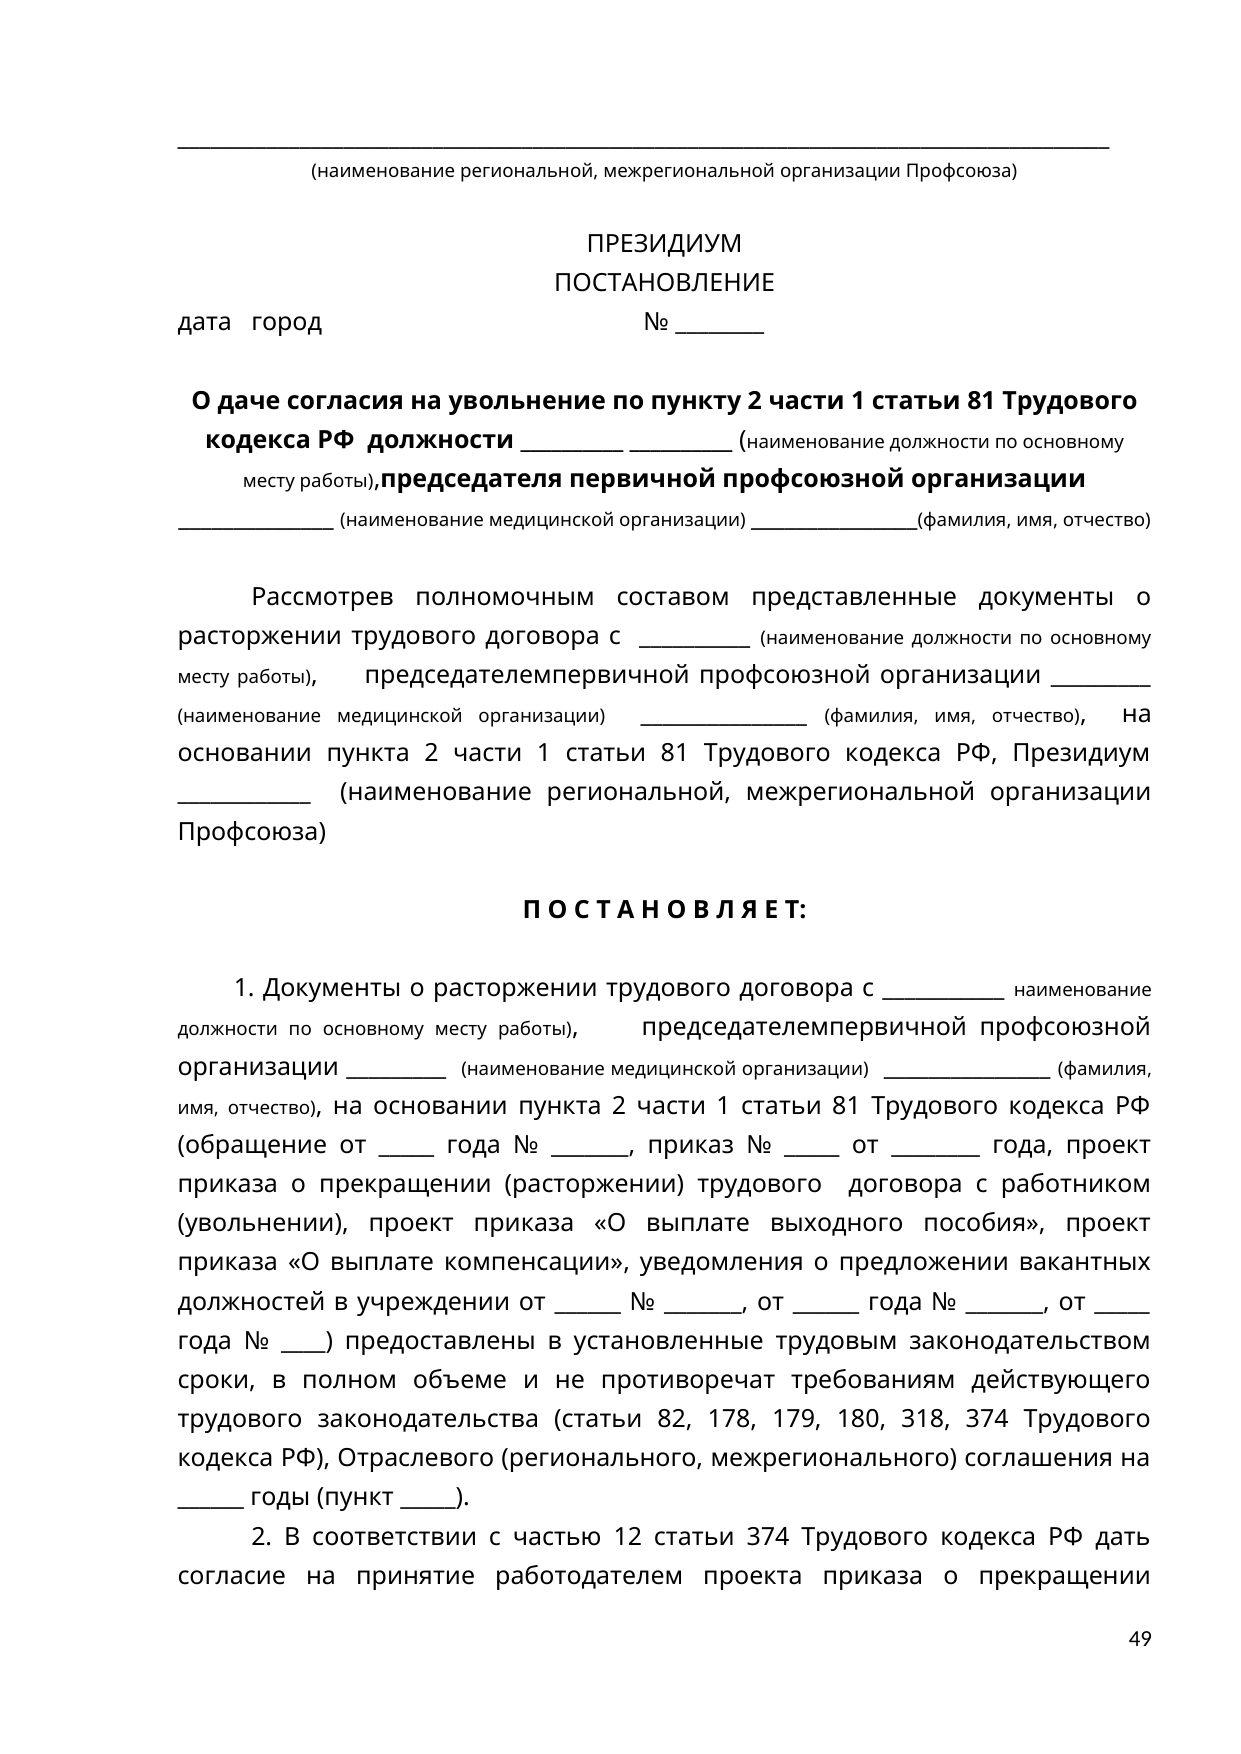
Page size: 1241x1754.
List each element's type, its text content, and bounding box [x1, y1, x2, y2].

text (наименование региональной, межрегиональной организации Профсоюза) [177, 157, 1152, 183]
text 1. Документы о расторжении трудового договора с ___________ наименование должности по основному месту работы), председателемпервичной профсоюзной организации _________ (наименование медицинской организации) _______________ (фамилия, имя, отчество), на основании пункта 2 части 1 статьи 81 Трудового кодекса РФ (обращение от _____ года № _______, приказ № _____ от ________ года, проект приказа о прекращении (расторжении) трудового договора с работником (увольнении), проект приказа «О выплате выходного пособия», проект приказа «О выплате компенсации», уведомления о предложении вакантных должностей в учреждении от ______ № _______, от ______ года № _______, от _____ года № ____) предоставлены в установленные трудовым законодательством сроки, в полном объеме и не противоречат требованиям действующего трудового законодательства (статьи 82, 178, 179, 180, 318, 374 Трудового кодекса РФ), Отраслевого (регионального, межрегионального) соглашения на ______ годы (пункт _____). [177, 970, 1152, 1513]
text О даче согласия на увольнение по пункту 2 части 1 статьи 81 Трудового кодекса РФ должности __________ __________ (наименование должности по основному месту работы),председателя первичной профсоюзной организации ______________ (наименование медицинской организации) _______________(фамилия, имя, отчество) [177, 382, 1152, 534]
text ПРЕЗИДИУМ [177, 226, 1152, 260]
text дата город № ________ [177, 304, 1152, 338]
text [177, 1518, 1152, 1591]
text П О С Т А Н О В Л Я Е Т: [177, 892, 1152, 926]
text Рассмотрев полномочным составом представленные документы о расторжении трудового договора с __________ (наименование должности по основному месту работы), председателемпервичной профсоюзной организации _________ (наименование медицинской организации) _______________ (фамилия, имя, отчество), на основании пункта 2 части 1 статьи 81 Трудового кодекса РФ, Президиум ____________ (наименование региональной, межрегиональной организации Профсоюза) [177, 578, 1152, 847]
text ПОСТАНОВЛЕНИЕ [177, 265, 1152, 299]
text ____________________________________________________________________________________ [177, 118, 1152, 152]
